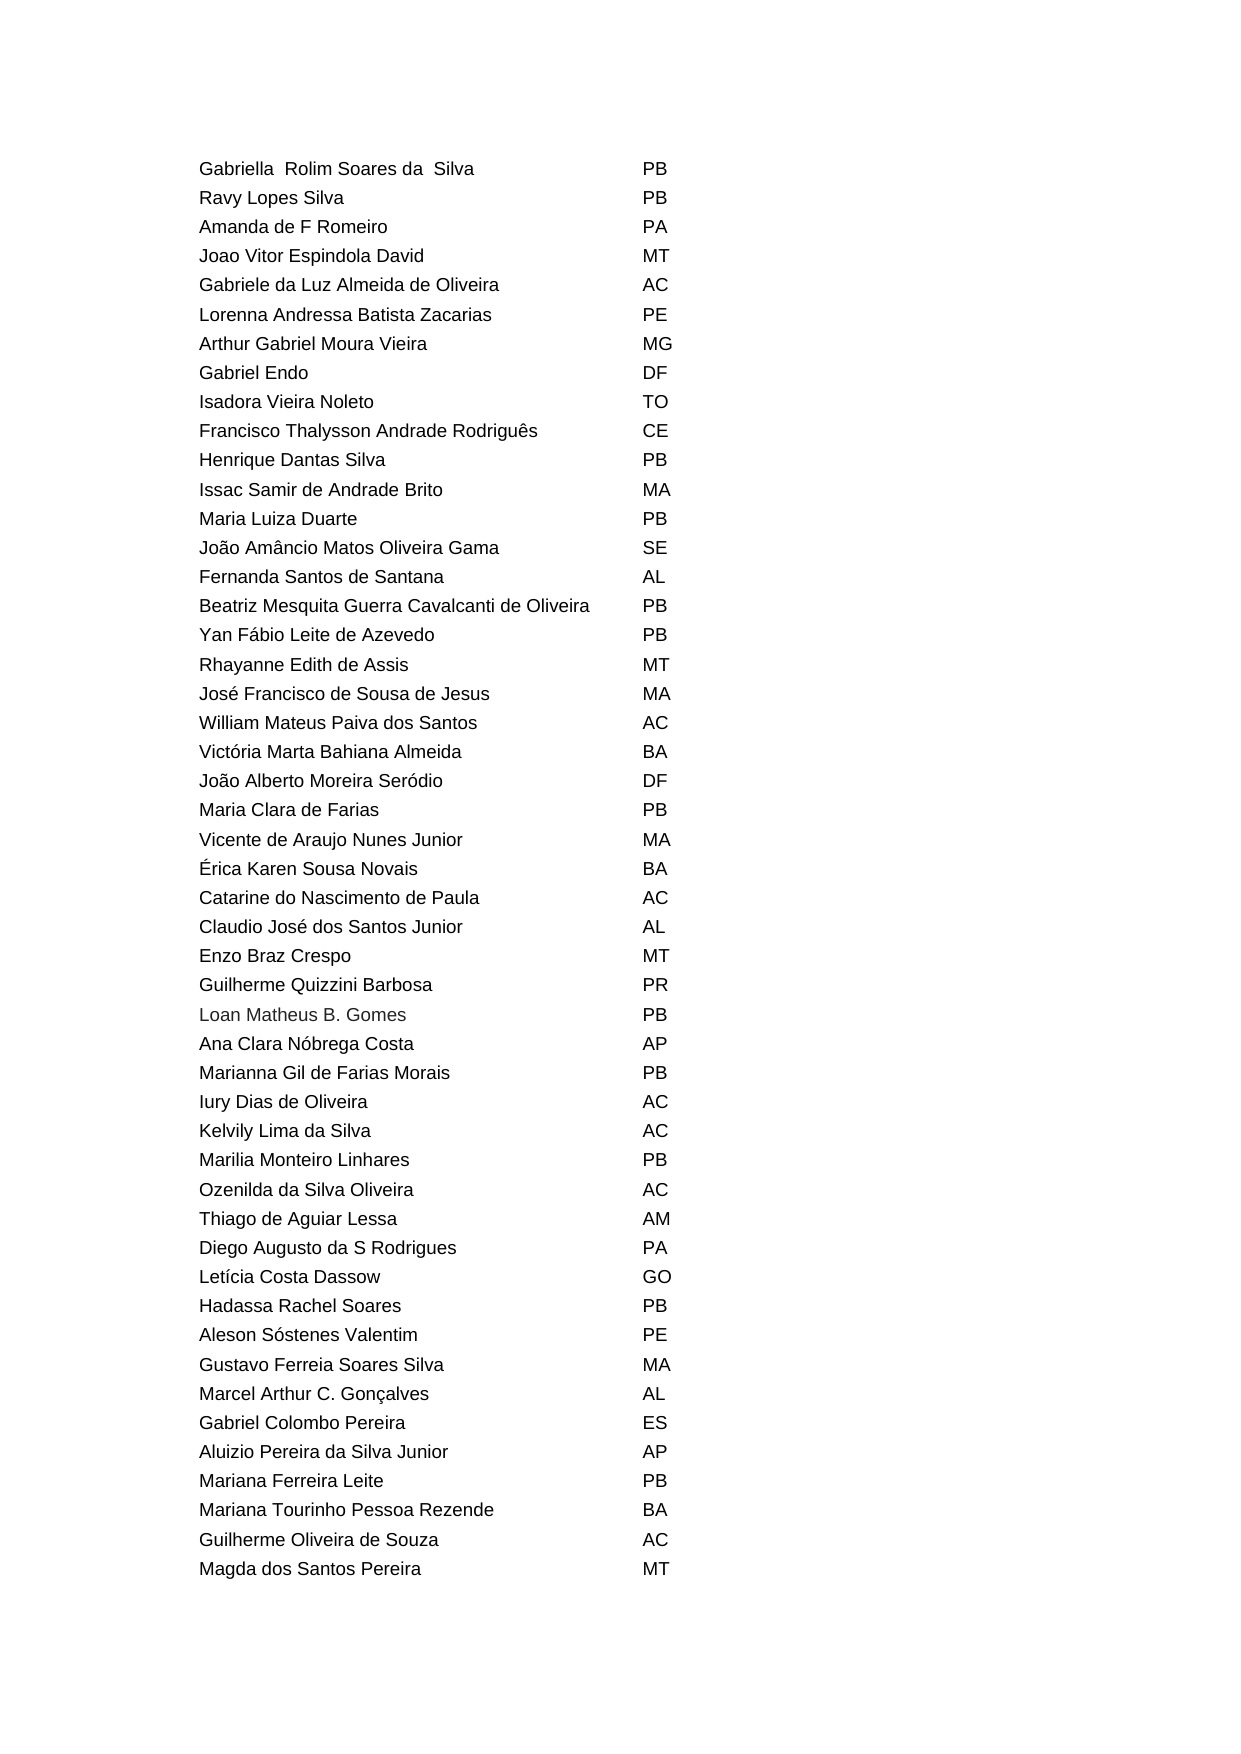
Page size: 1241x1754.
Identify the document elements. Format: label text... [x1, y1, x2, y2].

table_cell PB [631, 442, 720, 471]
table_cell Vicente de Araujo Nunes Junior [188, 821, 631, 850]
table_cell João Amâncio Matos Oliveira Gama [188, 529, 631, 558]
table_cell PB [631, 1463, 720, 1492]
table_cell AM [631, 1200, 720, 1229]
table_cell Enzo Braz Crespo [188, 938, 631, 967]
table_cell Fernanda Santos de Santana [188, 558, 631, 587]
table_cell Aluizio Pereira da Silva Junior [188, 1433, 631, 1462]
table_cell DF [631, 354, 720, 383]
table_cell ES [631, 1404, 720, 1433]
table_cell PB [631, 1288, 720, 1317]
table_cell PB [631, 1054, 720, 1083]
table_cell Aleson Sóstenes Valentim [188, 1317, 631, 1346]
table_cell Gabriel Endo [188, 354, 631, 383]
table_cell AC [631, 704, 720, 733]
table_cell Joao Vitor Espindola David [188, 238, 631, 267]
table_cell Guilherme Quizzini Barbosa [188, 967, 631, 996]
table_cell PB [631, 996, 720, 1025]
table_cell MA [631, 471, 720, 500]
table_cell SE [631, 529, 720, 558]
table_cell Marilia Monteiro Linhares [188, 1142, 631, 1171]
table_cell PB [631, 500, 720, 529]
table_cell Amanda de F Romeiro [188, 208, 631, 237]
table_cell Ravy Lopes Silva [188, 179, 631, 208]
table_cell Loan Matheus B. Gomes [188, 996, 631, 1025]
table_cell MA [631, 1346, 720, 1375]
table_cell BA [631, 1492, 720, 1521]
table_cell Beatriz Mesquita Guerra Cavalcanti de Oliveira [188, 588, 631, 617]
table_cell Mariana Tourinho Pessoa Rezende [188, 1492, 631, 1521]
table_cell PB [631, 792, 720, 821]
table_cell PA [631, 208, 720, 237]
table_cell Guilherme Oliveira de Souza [188, 1521, 631, 1550]
table_cell PB [631, 179, 720, 208]
table_cell AL [631, 1375, 720, 1404]
table_cell Arthur Gabriel Moura Vieira [188, 325, 631, 354]
table_cell Gabriele da Luz Almeida de Oliveira [188, 267, 631, 296]
table_cell Hadassa Rachel Soares [188, 1288, 631, 1317]
table_cell AP [631, 1433, 720, 1462]
table_cell William Mateus Paiva dos Santos [188, 704, 631, 733]
table_cell AC [631, 1171, 720, 1200]
table_cell João Alberto Moreira Seródio [188, 763, 631, 792]
table_cell Kelvily Lima da Silva [188, 1113, 631, 1142]
table_cell Diego Augusto da S Rodrigues [188, 1229, 631, 1258]
table_cell PB [631, 1142, 720, 1171]
table_cell Mariana Ferreira Leite [188, 1463, 631, 1492]
table_cell Maria Clara de Farias [188, 792, 631, 821]
table_cell Gabriel Colombo Pereira [188, 1404, 631, 1433]
table_cell Victória Marta Bahiana Almeida [188, 733, 631, 762]
table_cell Claudio José dos Santos Junior [188, 908, 631, 937]
table_cell AL [631, 558, 720, 587]
table_cell TO [631, 383, 720, 412]
table_cell AL [631, 908, 720, 937]
table_cell Lorenna Andressa Batista Zacarias [188, 296, 631, 325]
table_cell CE [631, 413, 720, 442]
table_cell MT [631, 238, 720, 267]
table_cell Letícia Costa Dassow [188, 1258, 631, 1287]
table_cell BA [631, 850, 720, 879]
table_cell PE [631, 1317, 720, 1346]
table_cell AC [631, 267, 720, 296]
table_cell DF [631, 763, 720, 792]
table_cell José Francisco de Sousa de Jesus [188, 675, 631, 704]
table_cell Gustavo Ferreia Soares Silva [188, 1346, 631, 1375]
table_cell PB [631, 588, 720, 617]
table_cell Issac Samir de Andrade Brito [188, 471, 631, 500]
table_cell AC [631, 1083, 720, 1112]
table_cell PB [631, 617, 720, 646]
table_cell Rhayanne Edith de Assis [188, 646, 631, 675]
table_cell Marcel Arthur C. Gonçalves [188, 1375, 631, 1404]
table_cell MT [631, 646, 720, 675]
table_cell Henrique Dantas Silva [188, 442, 631, 471]
table_cell PE [631, 296, 720, 325]
table_cell Thiago de Aguiar Lessa [188, 1200, 631, 1229]
table_cell MT [631, 1550, 720, 1579]
table_cell GO [631, 1258, 720, 1287]
table_cell Magda dos Santos Pereira [188, 1550, 631, 1579]
table_cell Marianna Gil de Farias Morais [188, 1054, 631, 1083]
table_cell BA [631, 733, 720, 762]
table_cell MA [631, 821, 720, 850]
table_cell Ozenilda da Silva Oliveira [188, 1171, 631, 1200]
table_cell AP [631, 1025, 720, 1054]
table_cell Catarine do Nascimento de Paula [188, 879, 631, 908]
table_cell Francisco Thalysson Andrade Rodriguês [188, 413, 631, 442]
table_cell Érica Karen Sousa Novais [188, 850, 631, 879]
table_cell PA [631, 1229, 720, 1258]
table_cell MA [631, 675, 720, 704]
table_cell AC [631, 879, 720, 908]
table_cell Yan Fábio Leite de Azevedo [188, 617, 631, 646]
table_cell AC [631, 1113, 720, 1142]
table_cell Ana Clara Nóbrega Costa [188, 1025, 631, 1054]
table_cell PB [631, 150, 720, 179]
table_cell Iury Dias de Oliveira [188, 1083, 631, 1112]
table_cell AC [631, 1521, 720, 1550]
table_cell Maria Luiza Duarte [188, 500, 631, 529]
table_cell PR [631, 967, 720, 996]
table_cell MG [631, 325, 720, 354]
table_cell Gabriella Rolim Soares da Silva [188, 150, 631, 179]
table_cell Isadora Vieira Noleto [188, 383, 631, 412]
table_cell MT [631, 938, 720, 967]
